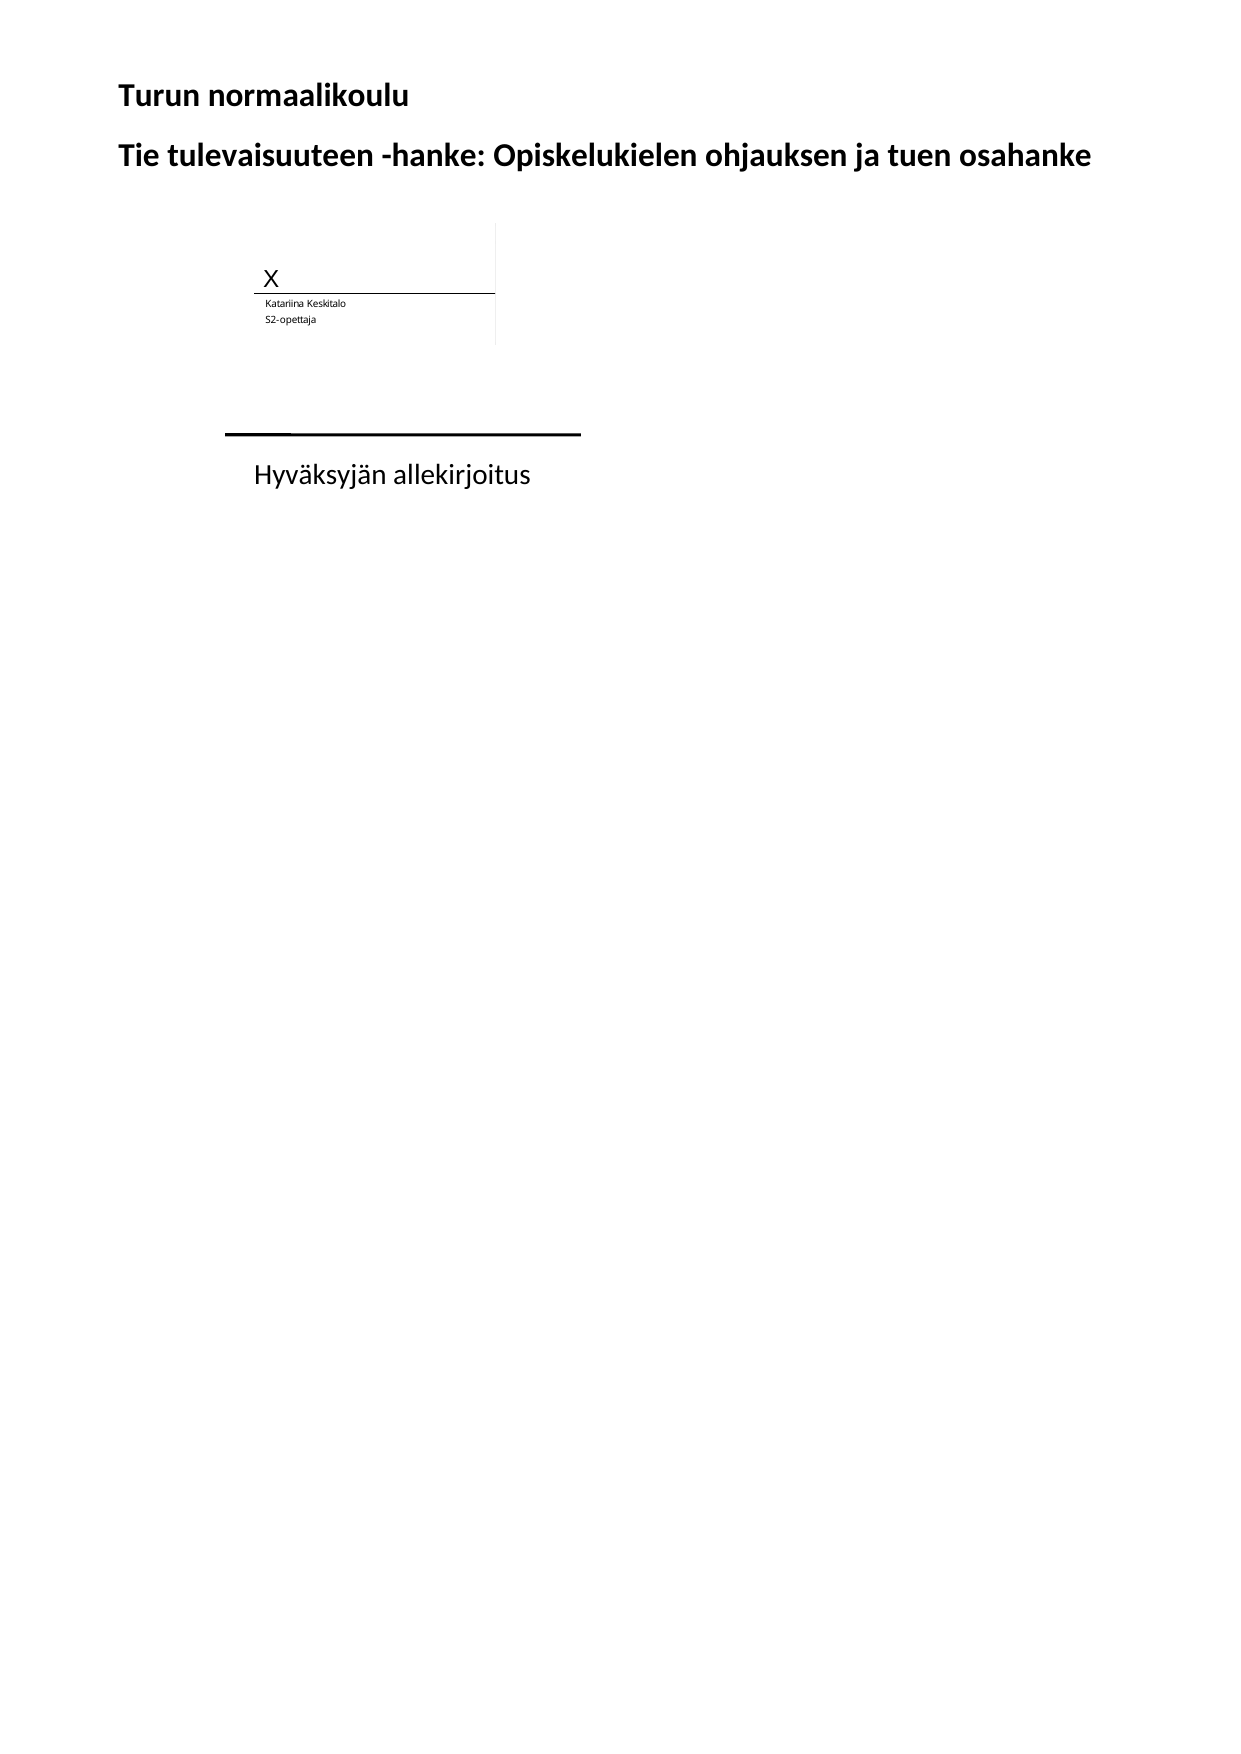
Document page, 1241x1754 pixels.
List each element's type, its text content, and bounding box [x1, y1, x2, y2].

text Hyväksyjän allekirjoitus [118, 456, 1122, 492]
